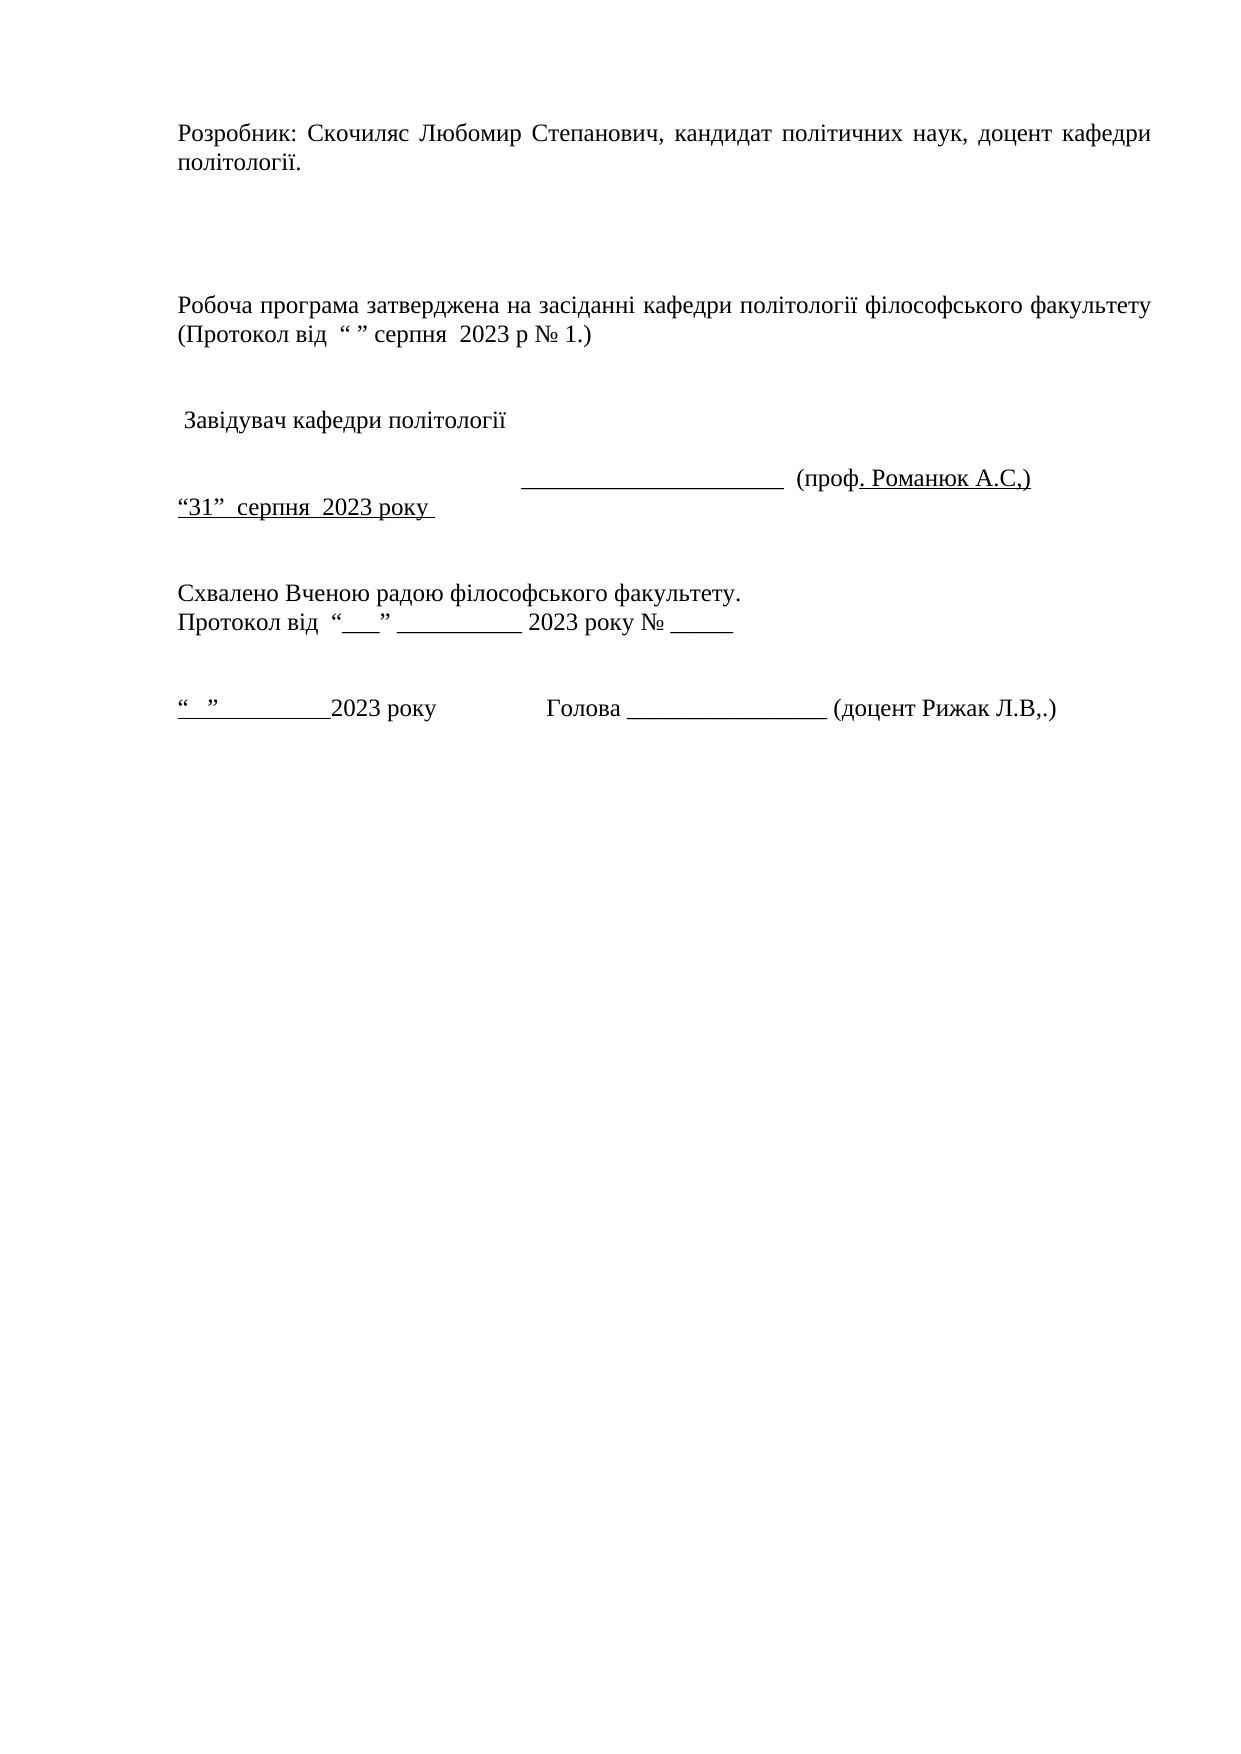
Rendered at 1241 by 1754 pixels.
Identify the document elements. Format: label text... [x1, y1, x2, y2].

text “ серпня 2023 року [177, 492, 1152, 521]
text Схвалено Вченою радою філософського факультету. [177, 578, 1152, 607]
text Розробник: Скочиляс Любомир Степанович, кандидат політичних наук, доцент кафедри політології. [177, 118, 1152, 176]
text _____________________ (проф. Романюк А.С,) [177, 463, 1152, 492]
text Робоча програма затверджена на засіданні кафедри політології філософського факультету (Протокол від “ ” серпня 2023 р № 1.) [177, 291, 1152, 348]
text Завідувач кафедри політології [177, 406, 1152, 434]
text Протокол від “___” __________ 2023 року № _____ [177, 607, 1152, 636]
text “ ” 2023 року Голова ________________ (доцент Рижак Л.В,.) [177, 693, 1152, 722]
